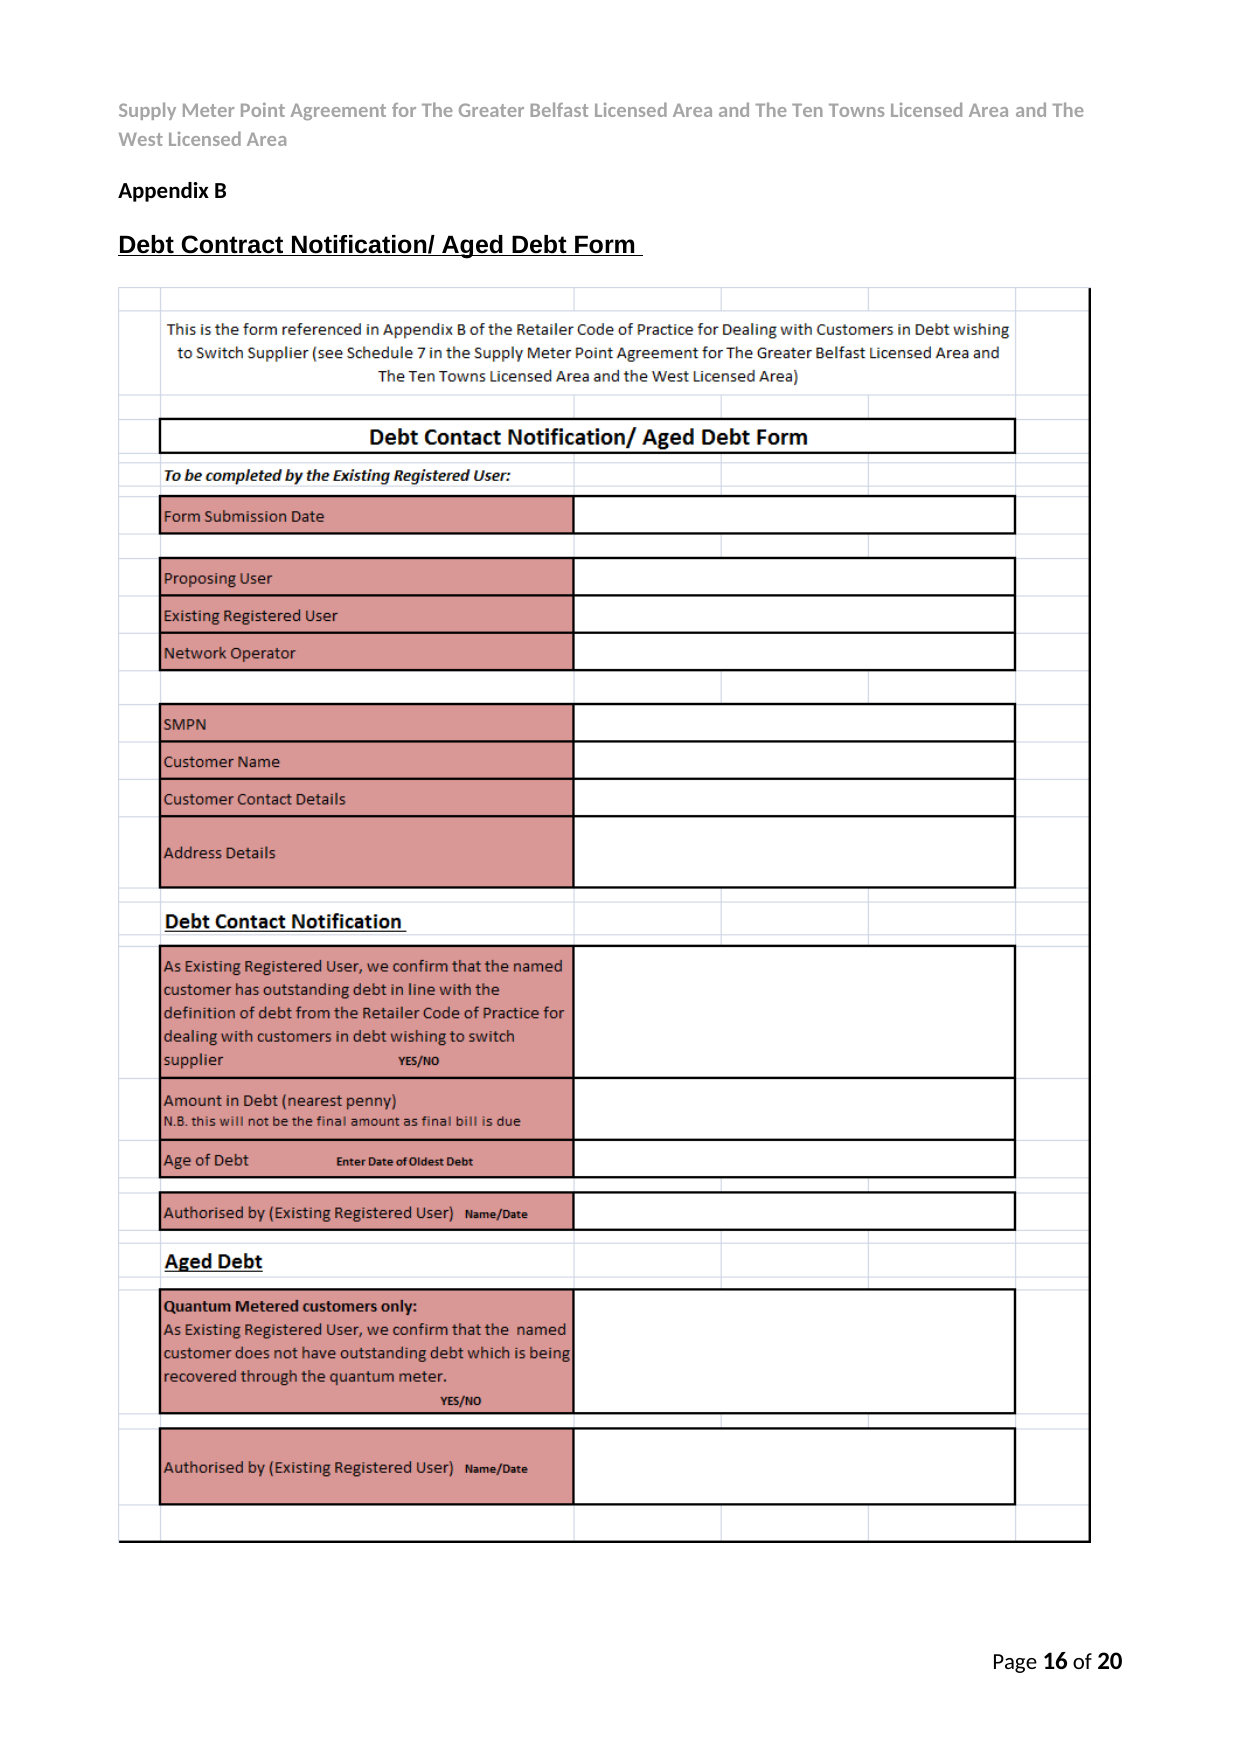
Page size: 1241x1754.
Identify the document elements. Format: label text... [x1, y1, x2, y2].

text Appendix B [118, 177, 1122, 205]
text Debt Contract Notification/ Aged Debt Form [118, 230, 1122, 258]
picture [118, 287, 1091, 1543]
